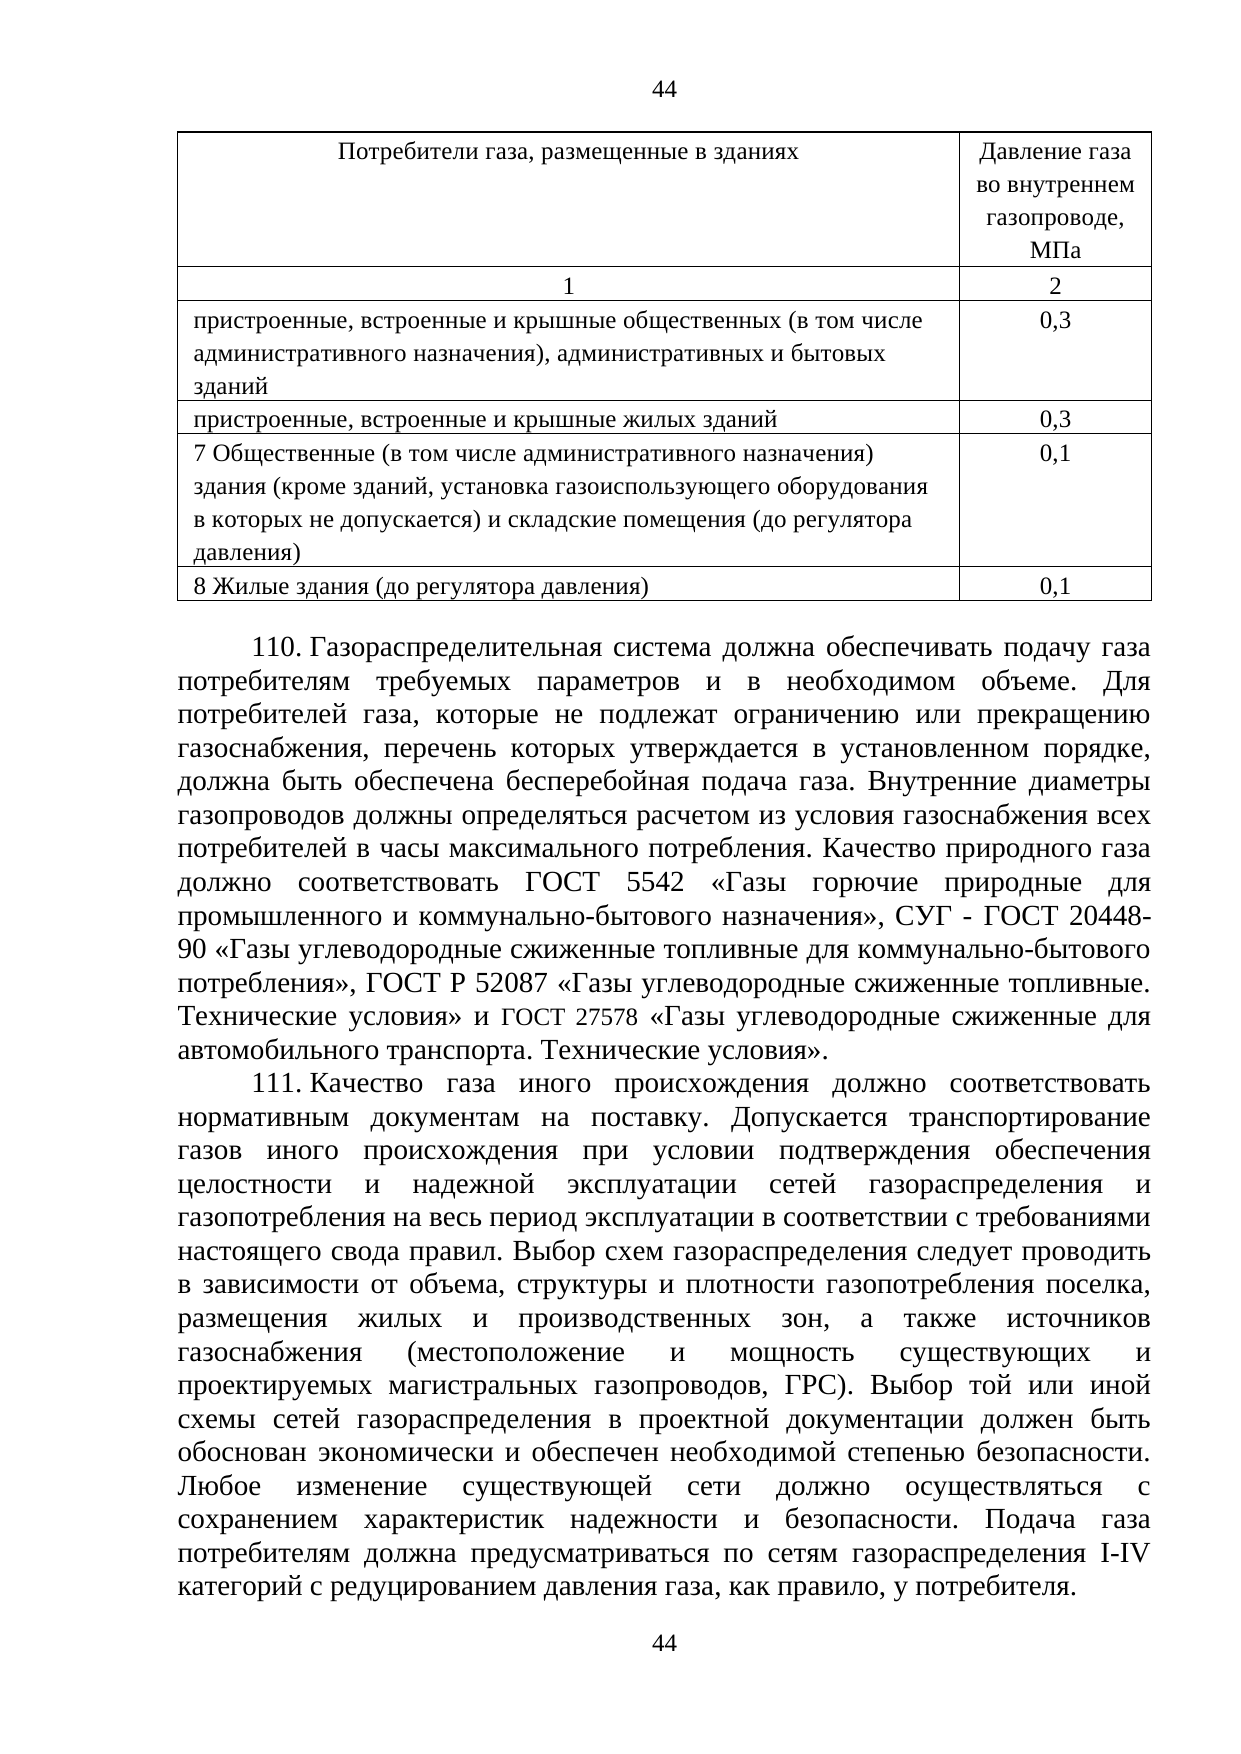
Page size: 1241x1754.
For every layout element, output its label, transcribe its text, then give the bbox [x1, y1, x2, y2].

table_cell 0,3 [960, 301, 1151, 399]
list Качество газа иного происхождения должно соответствовать нормативным документам на поставку. Допускается транспортирование газов иного происхождения при условии подтверждения обеспечения целостности и надежной эксплуатации сетей газораспределения и газопотребления на весь период эксплуатации в соответствии с требованиями настоящего свода правил. Выбор схем газораспределения следует проводить в зависимости от объема, структуры и плотности газопотребления поселка, размещения жилых и производственных зон, а также источников газоснабжения (местоположение и мощность существующих и проектируемых магистральных газопроводов, ГРС). Выбор той или иной схемы сетей газораспределения в проектной документации должен быть обоснован экономически и обеспечен необходимой степенью безопасности. Любое изменение существующей сети должно осуществляться с сохранением характеристик надежности и безопасности. Подача газа потребителям должна предусматриваться по сетям газораспределения I-IV категорий с редуцированием давления газа, как правило, у потребителя. [177, 1065, 1152, 1602]
table_cell 8 Жилые здания (до регулятора давления) [178, 567, 959, 599]
table_cell 0,1 [960, 567, 1151, 599]
table_cell 0,1 [960, 434, 1151, 566]
table_cell 0,3 [960, 401, 1151, 433]
list Газораспределительная система должна обеспечивать подачу газа потребителям требуемых параметров и в необходимом объеме. Для потребителей газа, которые не подлежат ограничению или прекращению газоснабжения, перечень которых утверждается в установленном порядке, должна быть обеспечена бесперебойная подача газа. Внутренние диаметры газопроводов должны определяться расчетом из условия газоснабжения всех потребителей в часы максимального потребления. Качество природного газа должно соответствовать ГОСТ 5542 «Газы горючие природные для промышленного и коммунально-бытового назначения», СУГ - ГОСТ 20448-90 «Газы углеводородные сжиженные топливные для коммунально-бытового потребления», ГОСТ Р 52087 «Газы углеводородные сжиженные топливные. Технические условия» и ГОСТ 27578 «Газы углеводородные сжиженные для автомобильного транспорта. Технические условия». [177, 629, 1152, 1065]
table_cell 2 [960, 267, 1151, 300]
table_cell 1 [178, 267, 959, 300]
table_cell 7 Общественные (в том числе административного назначения) здания (кроме зданий, установка газоиспользующего оборудования в которых не допускается) и складские помещения (до регулятора давления) [178, 434, 959, 566]
table_cell пристроенные, встроенные и крышные общественных (в том числе административного назначения), административных и бытовых зданий [178, 301, 959, 399]
table_cell пристроенные, встроенные и крышные жилых зданий [178, 401, 959, 433]
table_header Потребители газа, размещенные в зданиях [178, 133, 959, 266]
table_header Давление газа во внутреннем газопроводе, МПа [960, 133, 1151, 266]
